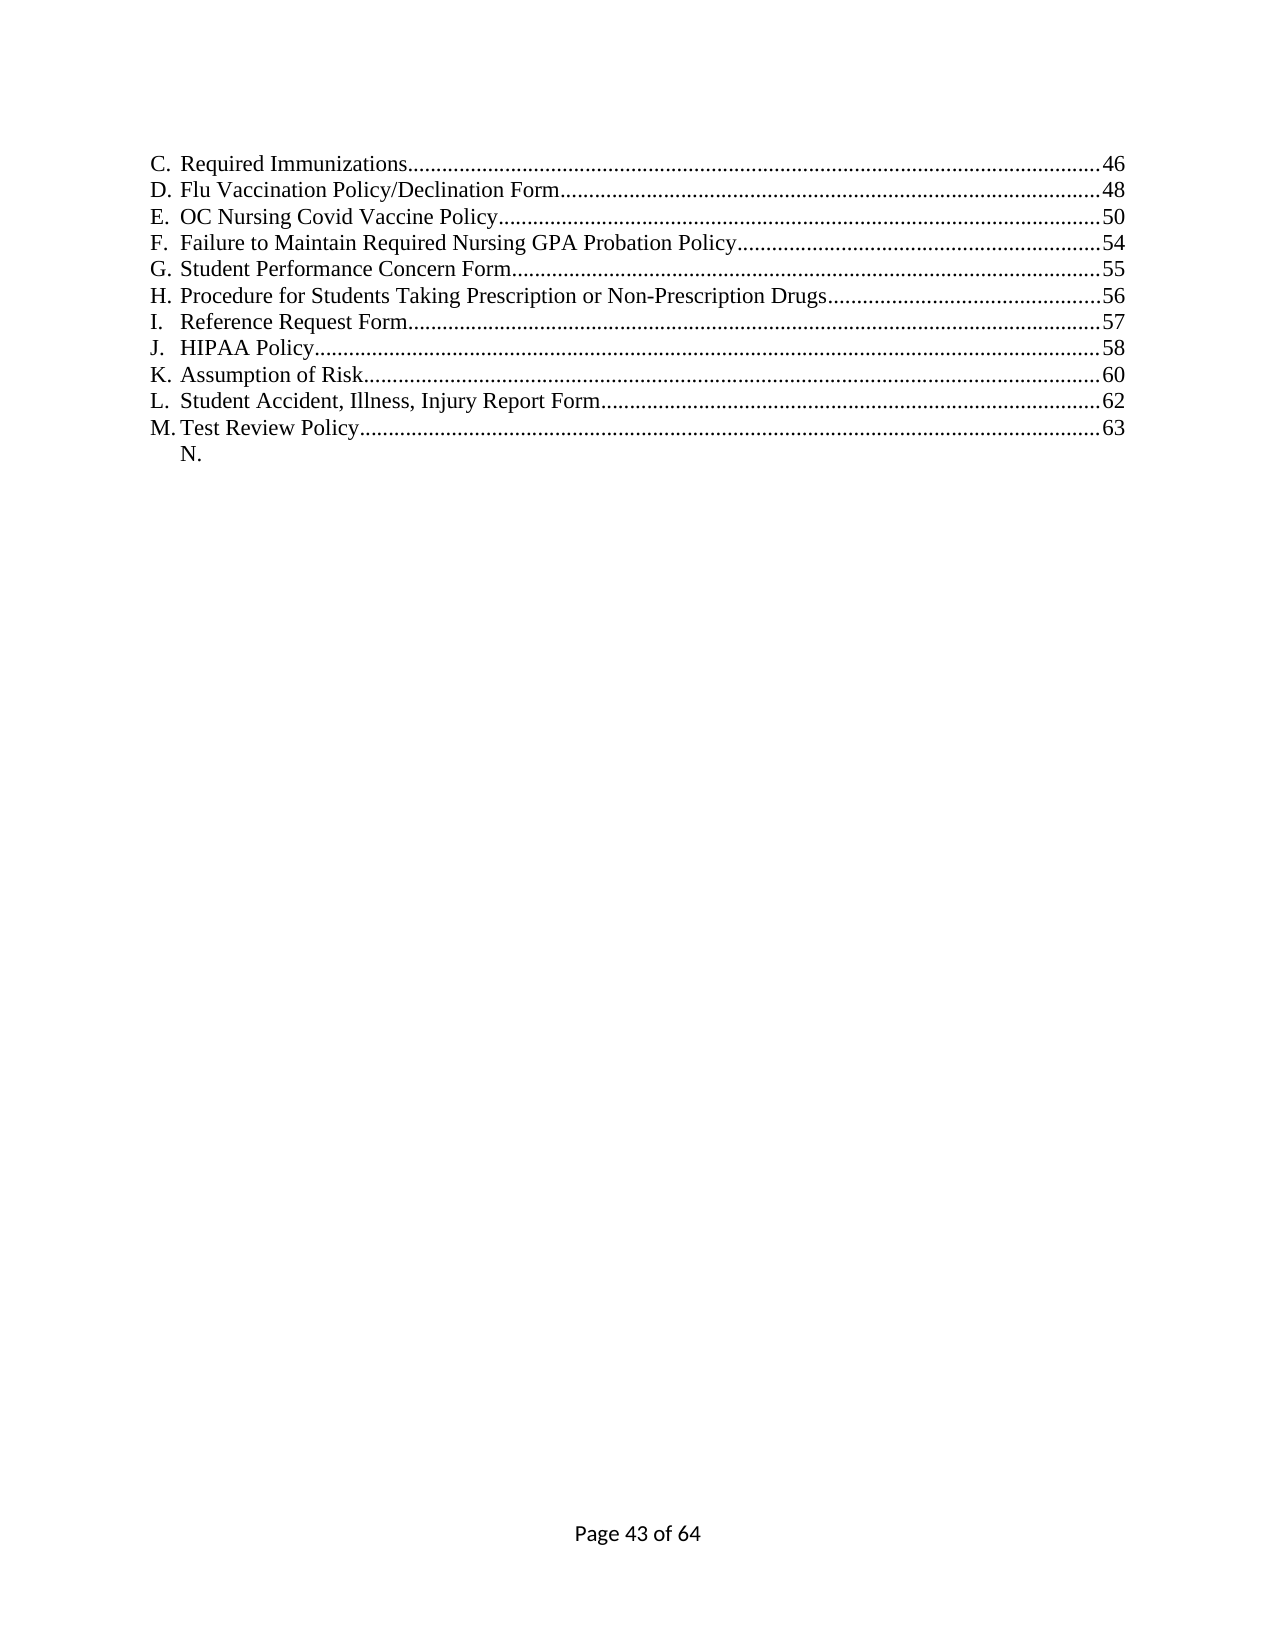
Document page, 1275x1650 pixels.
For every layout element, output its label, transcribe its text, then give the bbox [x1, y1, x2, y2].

list Reference Request Form 57 [150, 308, 1125, 334]
list Flu Vaccination Policy/Declination Form 48 [150, 176, 1125, 203]
list Procedure for Students Taking Prescription or Non-Prescription Drugs 56 [150, 282, 1125, 308]
list Student Accident, Illness, Injury Report Form 62 [150, 387, 1125, 413]
list Student Performance Concern Form 55 [150, 255, 1125, 282]
list Test Review Policy 63 [150, 413, 1125, 440]
list Failure to Maintain Required Nursing GPA Probation Policy 54 [150, 229, 1125, 255]
list Required Immunizations 46 [150, 150, 1125, 176]
list HIPAA Policy 58 [150, 334, 1125, 361]
list OC Nursing Covid Vaccine Policy 50 [150, 203, 1125, 229]
list Assumption of Risk 60 [150, 361, 1125, 387]
